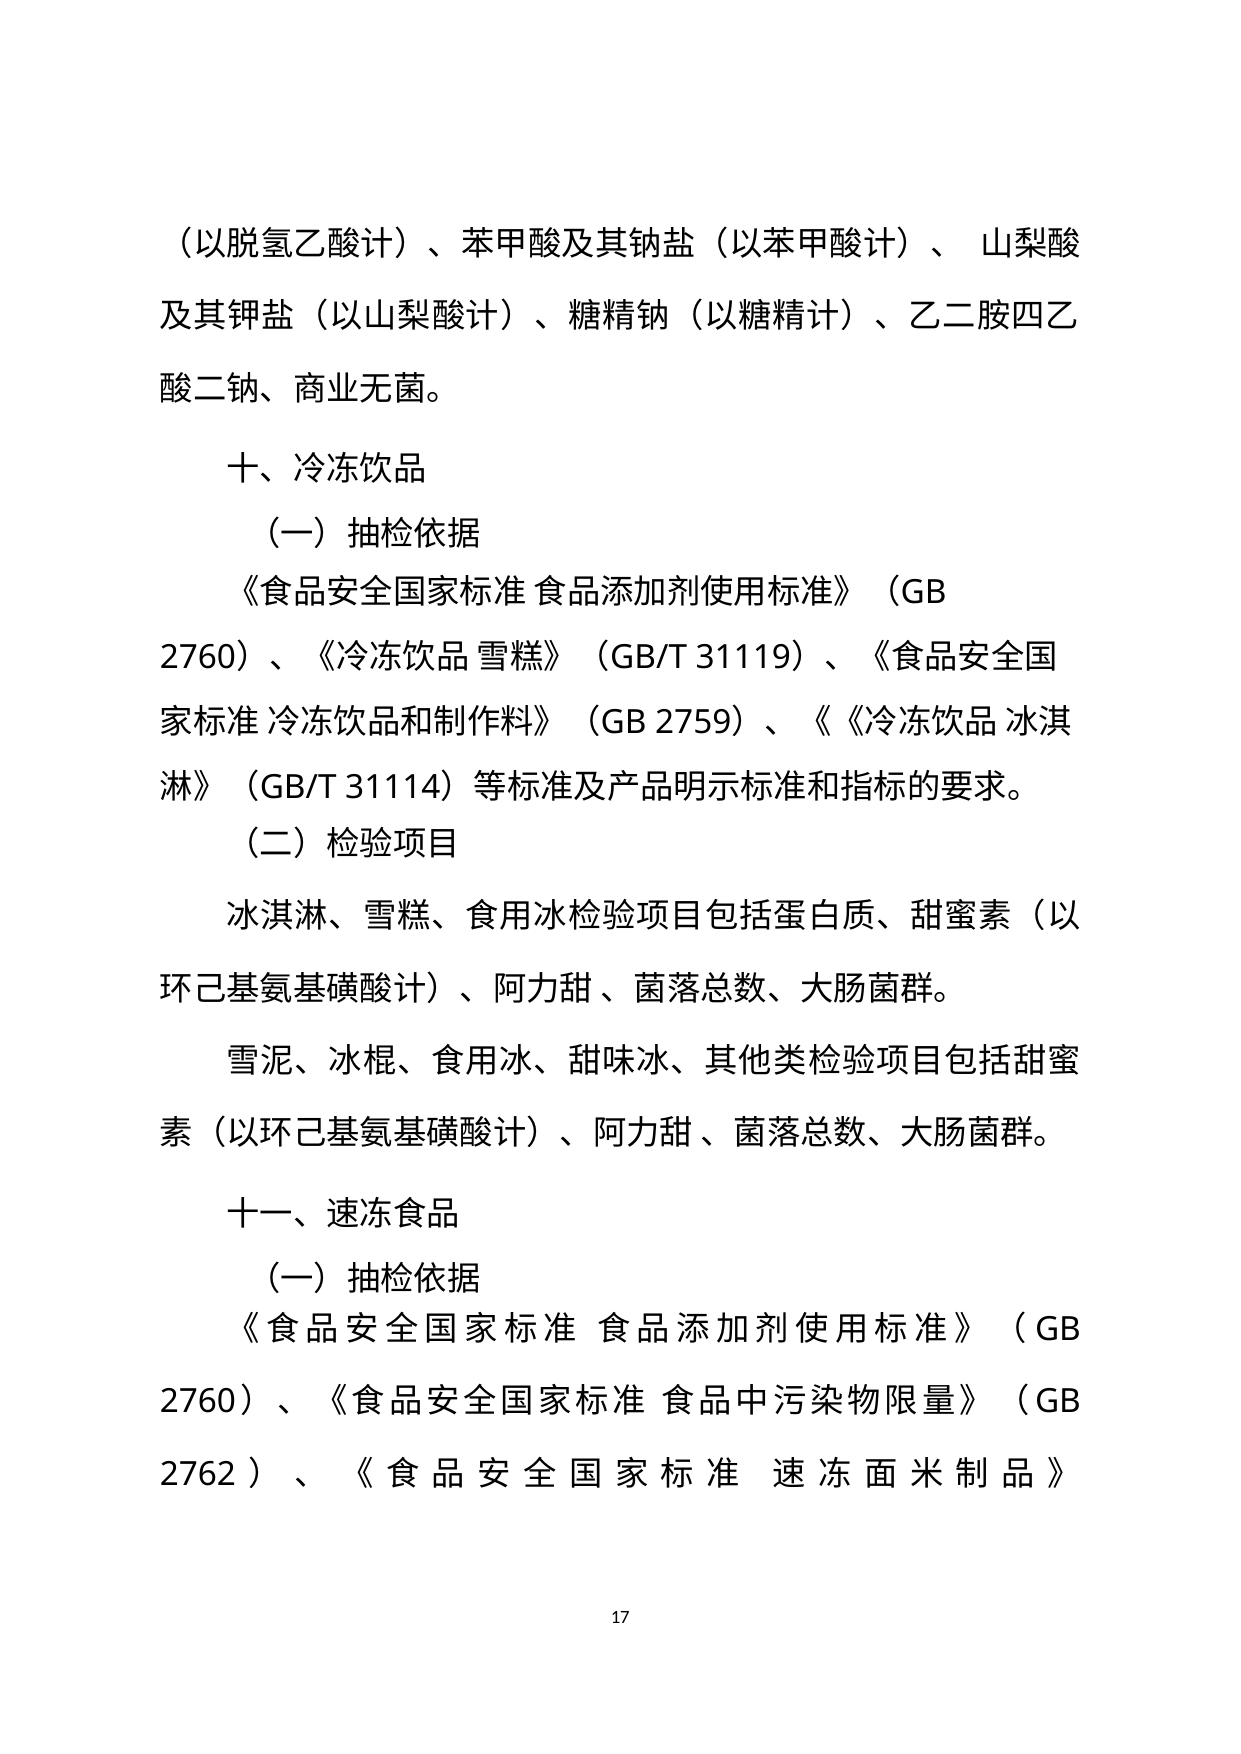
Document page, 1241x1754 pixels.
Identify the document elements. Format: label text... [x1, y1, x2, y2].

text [159, 217, 1081, 409]
subtitle 《食品安全国家标准 食品添加剂使用标准》（GB 2760）、《冷冻饮品 雪糕》（GB/T 31119）、《食品安全国家标准 冷冻饮品和制作料》（GB 2759）、《《冷冻饮品 冰淇淋》（GB/T 31114）等标准及产品明示标准和指标的要求。 [159, 557, 1081, 817]
list （一）抽检依据 [247, 498, 1081, 557]
text （二）检验项目 [159, 817, 1081, 865]
text 冰淇淋、雪糕、食用冰检验项目包括蛋白质、甜蜜素（以环己基氨基磺酸计）、阿力甜 、菌落总数、大肠菌群。 [159, 889, 1081, 1010]
list 速冻食品 [159, 1178, 1081, 1243]
list （一）抽检依据 [247, 1243, 1081, 1302]
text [159, 1302, 1081, 1495]
list 冷冻饮品 [159, 433, 1081, 498]
text 雪泥、冰棍、食用冰、甜味冰、其他类检验项目包括甜蜜素（以环己基氨基磺酸计）、阿力甜 、菌落总数、大肠菌群。 [159, 1034, 1081, 1154]
